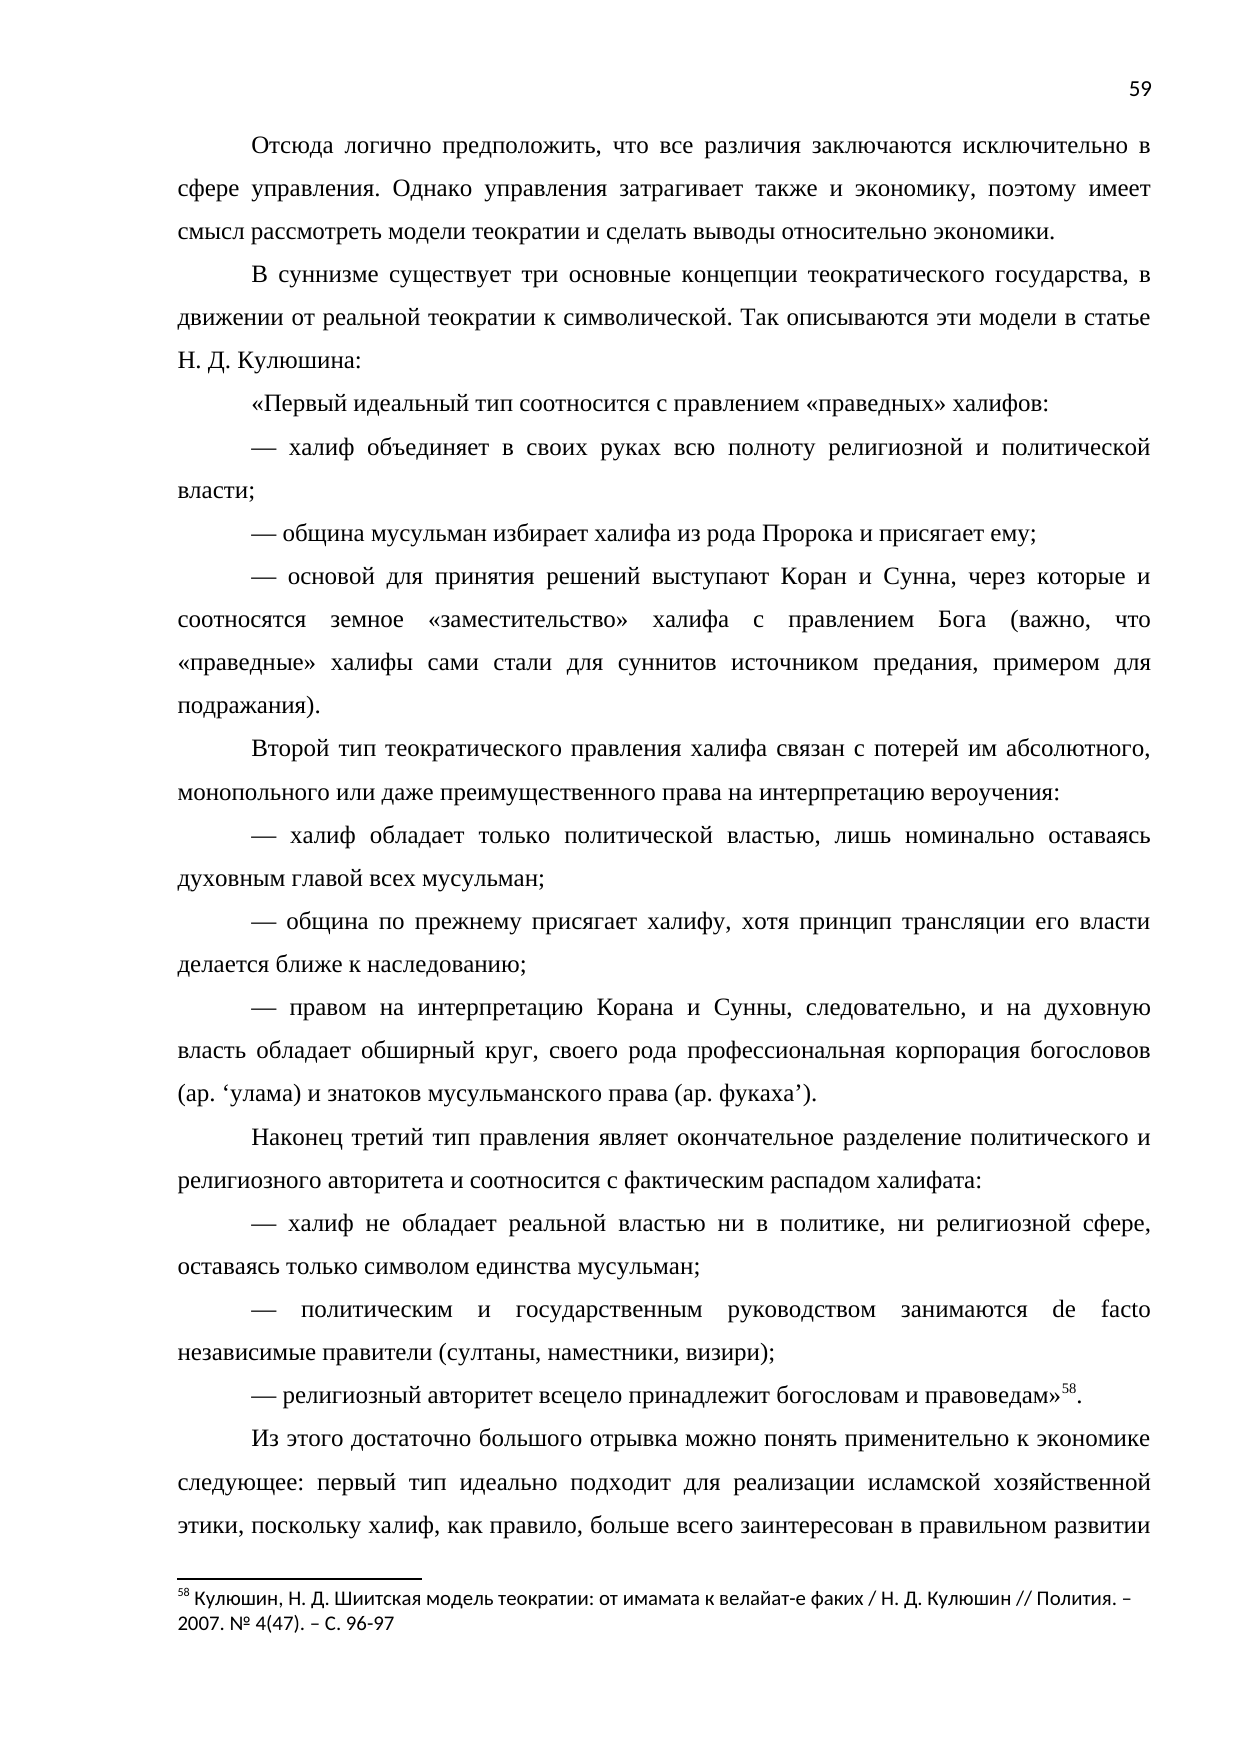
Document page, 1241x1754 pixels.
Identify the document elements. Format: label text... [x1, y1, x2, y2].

text — политическим и государственным руководством занимаются de facto независимые правители (султаны, наместники, визири); [177, 1294, 1152, 1366]
text — правом на интерпретацию Корана и Сунны, следовательно, и на духовную власть обладает обширный круг, своего рода профессиональная корпорация богословов (ар. ‘улама) и знатоков мусульманского права (ар. фукаха’). [177, 992, 1152, 1107]
text — основой для принятия решений выступают Коран и Сунна, через которые и соотносятся земное «заместительство» халифа с правлением Бога (важно, что «праведные» халифы сами стали для суннитов источником предания, примером для подражания). [177, 561, 1152, 719]
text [177, 1423, 1152, 1538]
text Второй тип теократического правления халифа связан с потерей им абсолютного, монопольного или даже преимущественного права на интерпретацию вероучения: [177, 733, 1152, 805]
text «Первый идеальный тип соотносится с правлением «праведных» халифов: [177, 388, 1152, 417]
text Отсюда логично предположить, что все различия заключаются исключительно в сфере управления. Однако управления затрагивает также и экономику, поэтому имеет смысл рассмотреть модели теократии и сделать выводы относительно экономики. [177, 130, 1152, 245]
text — община мусульман избирает халифа из рода Пророка и присягает ему; [177, 518, 1152, 547]
text Наконец третий тип правления являет окончательное разделение политического и религиозного авторитета и соотносится с фактическим распадом халифата: [177, 1122, 1152, 1193]
text — религиозный авторитет всецело принадлежит богословам и правоведам». [177, 1380, 1152, 1409]
text — халиф объединяет в своих руках всю полноту религиозной и политической власти; [177, 432, 1152, 503]
text — халиф не обладает реальной властью ни в политике, ни религиозной сфере, оставаясь только символом единства мусульман; [177, 1208, 1152, 1280]
text — халиф обладает только политической властью, лишь номинально оставаясь духовным главой всех мусульман; [177, 820, 1152, 892]
text В суннизме существует три основные концепции теократического государства, в движении от реальной теократии к символической. Так описываются эти модели в статье Н. Д. Кулюшина: [177, 259, 1152, 374]
text — община по прежнему присягает халифу, хотя принцип трансляции его власти делается ближе к наследованию; [177, 906, 1152, 978]
